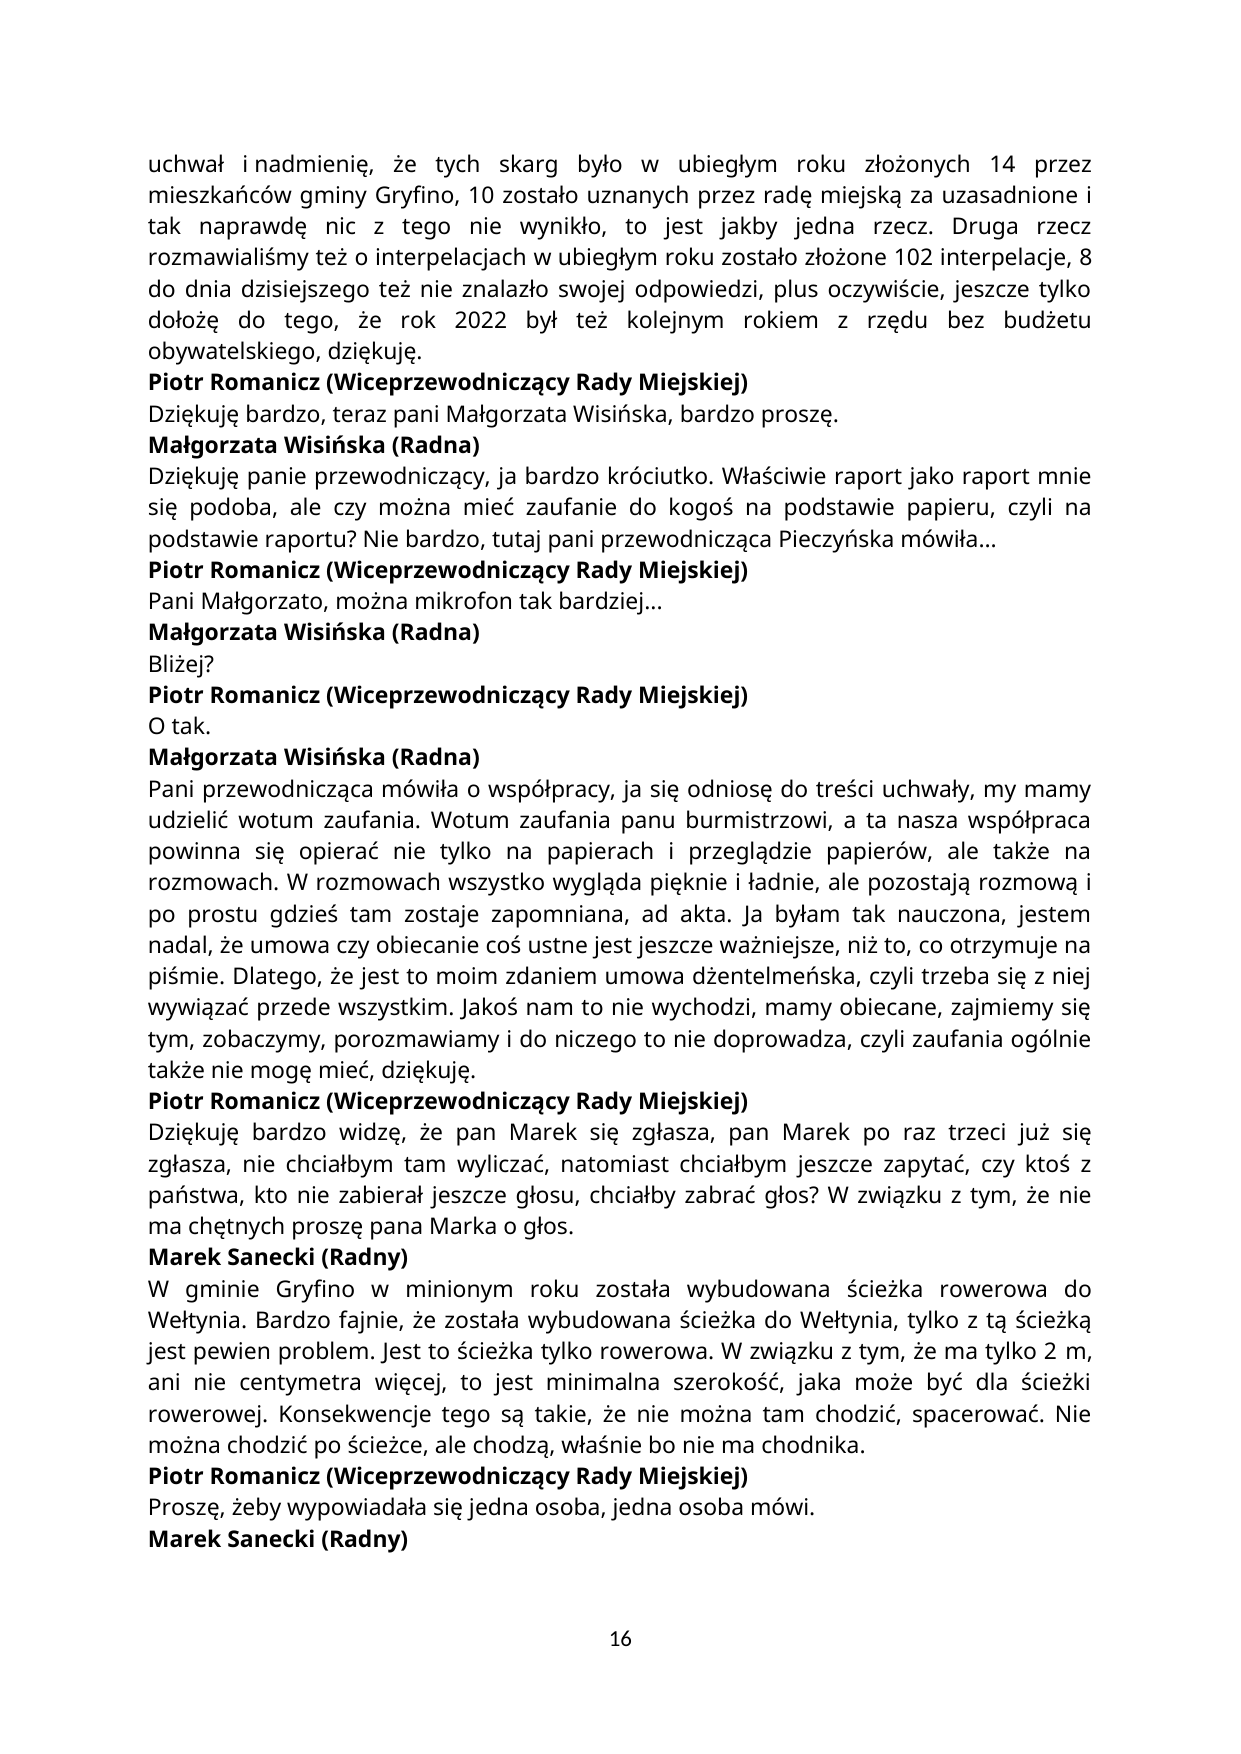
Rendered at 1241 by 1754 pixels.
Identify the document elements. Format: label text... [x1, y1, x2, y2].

text Bliżej? [148, 648, 1093, 679]
text Dziękuję bardzo widzę, że pan Marek się zgłasza, pan Marek po raz trzeci już się zgłasza, nie chciałbym tam wyliczać, natomiast chciałbym jeszcze zapytać, czy ktoś z państwa, kto nie zabierał jeszcze głosu, chciałby zabrać głos? W związku z tym, że nie ma chętnych proszę pana Marka o głos. [148, 1116, 1093, 1241]
text Marek Sanecki (Radny) [148, 1523, 1093, 1554]
text O tak. [148, 710, 1093, 741]
text Pani Małgorzato, można mikrofon tak bardziej... [148, 585, 1093, 616]
text Pani przewodnicząca mówiła o współpracy, ja się odniosę do treści uchwały, my mamy udzielić wotum zaufania. Wotum zaufania panu burmistrzowi, a ta nasza współpraca powinna się opierać nie tylko na papierach i przeglądzie papierów, ale także na rozmowach. W rozmowach wszystko wygląda pięknie i ładnie, ale pozostają rozmową i po prostu gdzieś tam zostaje zapomniana, ad akta. Ja byłam tak nauczona, jestem nadal, że umowa czy obiecanie coś ustne jest jeszcze ważniejsze, niż to, co otrzymuje na piśmie. Dlatego, że jest to moim zdaniem umowa dżentelmeńska, czyli trzeba się z niej wywiązać przede wszystkim. Jakoś nam to nie wychodzi, mamy obiecane, zajmiemy się tym, zobaczymy, porozmawiamy i do niczego to nie doprowadza, czyli zaufania ogólnie także nie mogę mieć, dziękuję. [148, 773, 1093, 1085]
text Małgorzata Wisińska (Radna) [148, 741, 1093, 773]
text Marek Sanecki (Radny) [148, 1241, 1093, 1273]
text Dziękuję bardzo, teraz pani Małgorzata Wisińska, bardzo proszę. [148, 398, 1093, 429]
text Piotr Romanicz (Wiceprzewodniczący Rady Miejskiej) [148, 554, 1093, 585]
text Małgorzata Wisińska (Radna) [148, 429, 1093, 460]
text Dziękuję panie przewodniczący, ja bardzo króciutko. Właściwie raport jako raport mnie się podoba, ale czy można mieć zaufanie do kogoś na podstawie papieru, czyli na podstawie raportu? Nie bardzo, tutaj pani przewodnicząca Pieczyńska mówiła… [148, 460, 1093, 554]
text Piotr Romanicz (Wiceprzewodniczący Rady Miejskiej) [148, 1460, 1093, 1491]
text Piotr Romanicz (Wiceprzewodniczący Rady Miejskiej) [148, 366, 1093, 398]
text Piotr Romanicz (Wiceprzewodniczący Rady Miejskiej) [148, 679, 1093, 710]
text Małgorzata Wisińska (Radna) [148, 616, 1093, 648]
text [148, 148, 1093, 366]
text Proszę, żeby wypowiadała się jedna osoba, jedna osoba mówi. [148, 1491, 1093, 1523]
text Piotr Romanicz (Wiceprzewodniczący Rady Miejskiej) [148, 1085, 1093, 1116]
text W gminie Gryfino w minionym roku została wybudowana ścieżka rowerowa do Wełtynia. Bardzo fajnie, że została wybudowana ścieżka do Wełtynia, tylko z tą ścieżką jest pewien problem. Jest to ścieżka tylko rowerowa. W związku z tym, że ma tylko 2 m, ani nie centymetra więcej, to jest minimalna szerokość, jaka może być dla ścieżki rowerowej. Konsekwencje tego są takie, że nie można tam chodzić, spacerować. Nie można chodzić po ścieżce, ale chodzą, właśnie bo nie ma chodnika. [148, 1273, 1093, 1460]
